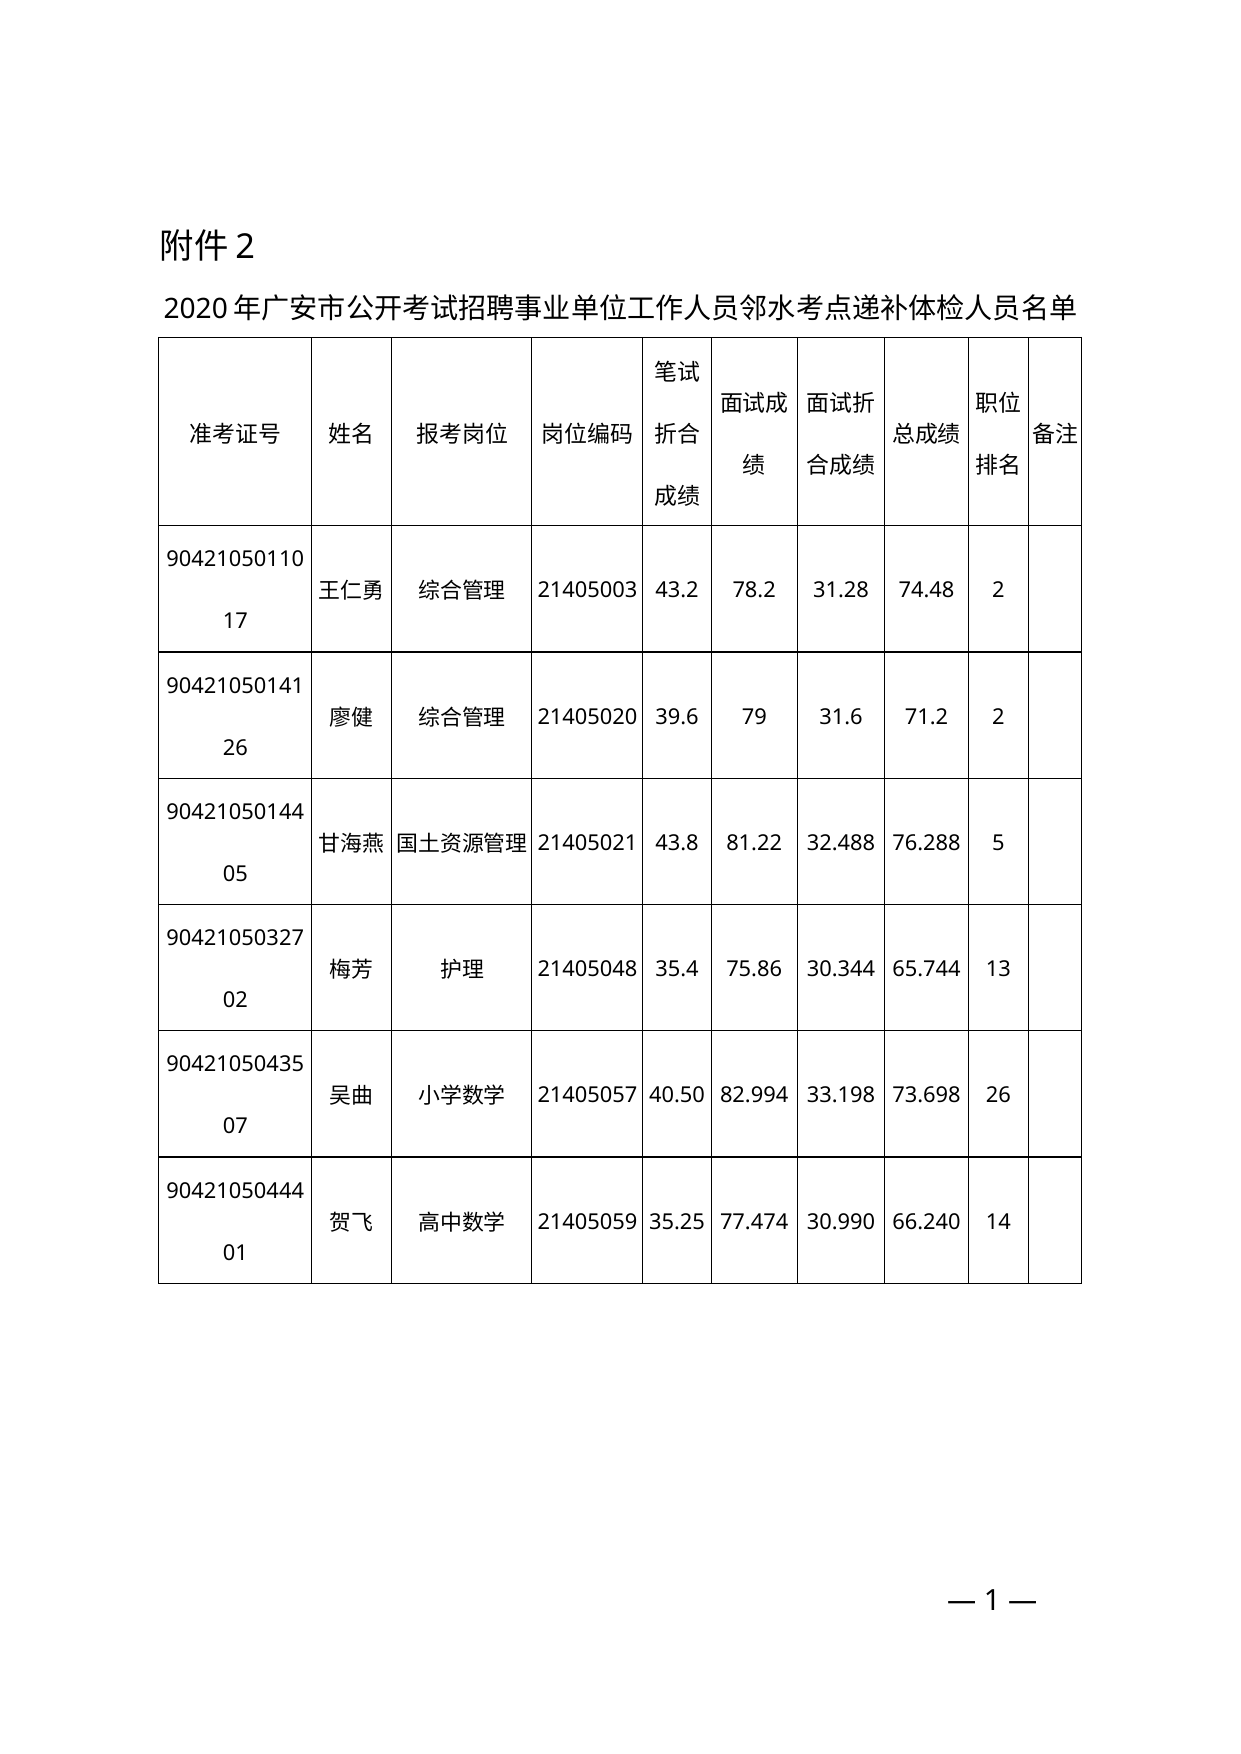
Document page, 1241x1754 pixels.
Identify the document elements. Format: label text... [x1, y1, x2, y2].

table_cell 护理 [392, 905, 531, 1030]
table_cell 综合管理 [392, 653, 531, 778]
table_cell 43.8 [643, 779, 711, 904]
table_cell 综合管理 [392, 526, 531, 651]
table_cell 35.4 [643, 905, 711, 1030]
table_cell [1029, 653, 1081, 778]
table_header 笔试折合成绩 [643, 338, 711, 525]
table_cell 5 [969, 779, 1028, 904]
table_cell 2 [969, 526, 1028, 651]
table_header 总成绩 [885, 338, 968, 525]
table_header 备注 [1029, 338, 1081, 525]
table_cell 30.990 [798, 1158, 884, 1283]
table_cell 31.28 [798, 526, 884, 651]
table_cell 13 [969, 905, 1028, 1030]
table_cell 小学数学 [392, 1031, 531, 1156]
table_cell 76.288 [885, 779, 968, 904]
table_cell [1029, 1158, 1081, 1283]
table_cell 2 [969, 653, 1028, 778]
table_cell 30.344 [798, 905, 884, 1030]
table_cell 9042105043507 [159, 1031, 311, 1156]
table_cell 9042105044401 [159, 1158, 311, 1283]
table_cell 82.994 [712, 1031, 797, 1156]
table_cell 甘海燕 [312, 779, 391, 904]
table_cell 78.2 [712, 526, 797, 651]
table_cell 9042105014126 [159, 653, 311, 778]
table_header 准考证号 [159, 338, 311, 525]
table_cell 81.22 [712, 779, 797, 904]
table_header 姓名 [312, 338, 391, 525]
table_cell 26 [969, 1031, 1028, 1156]
table_cell 21405020 [532, 653, 642, 778]
table_cell 35.25 [643, 1158, 711, 1283]
table_cell 73.698 [885, 1031, 968, 1156]
table_header 报考岗位 [392, 338, 531, 525]
table_cell 9042105011017 [159, 526, 311, 651]
table_cell 66.240 [885, 1158, 968, 1283]
table_cell 9042105032702 [159, 905, 311, 1030]
table_cell 31.6 [798, 653, 884, 778]
table_cell [1029, 779, 1081, 904]
table_cell 梅芳 [312, 905, 391, 1030]
table_cell 43.2 [643, 526, 711, 651]
table_cell 21405048 [532, 905, 642, 1030]
table_header 面试成绩 [712, 338, 797, 525]
table_cell 王仁勇 [312, 526, 391, 651]
table_cell 40.50 [643, 1031, 711, 1156]
table_cell 32.488 [798, 779, 884, 904]
table_cell 贺飞 [312, 1158, 391, 1283]
table_cell 75.86 [712, 905, 797, 1030]
table_cell 74.48 [885, 526, 968, 651]
table_cell 21405021 [532, 779, 642, 904]
table_cell 国土资源管理 [392, 779, 531, 904]
table_cell 77.474 [712, 1158, 797, 1283]
text 附件2 [159, 213, 1081, 275]
table_cell 9042105014405 [159, 779, 311, 904]
table_header 职位排名 [969, 338, 1028, 525]
table_cell 21405057 [532, 1031, 642, 1156]
table_cell 39.6 [643, 653, 711, 778]
table_cell 吴曲 [312, 1031, 391, 1156]
table_cell 65.744 [885, 905, 968, 1030]
table_cell 14 [969, 1158, 1028, 1283]
table_cell 33.198 [798, 1031, 884, 1156]
table_header 岗位编码 [532, 338, 642, 525]
table_cell 高中数学 [392, 1158, 531, 1283]
table_cell 廖健 [312, 653, 391, 778]
table_cell 21405003 [532, 526, 642, 651]
table_cell 71.2 [885, 653, 968, 778]
table_header 面试折合成绩 [798, 338, 884, 525]
table_cell 21405059 [532, 1158, 642, 1283]
table_cell [1029, 905, 1081, 1030]
text 2020年广安市公开考试招聘事业单位工作人员邻水考点递补体检人员名单 [159, 275, 1081, 337]
table_cell [1029, 526, 1081, 651]
table_cell 79 [712, 653, 797, 778]
table_cell [1029, 1031, 1081, 1156]
